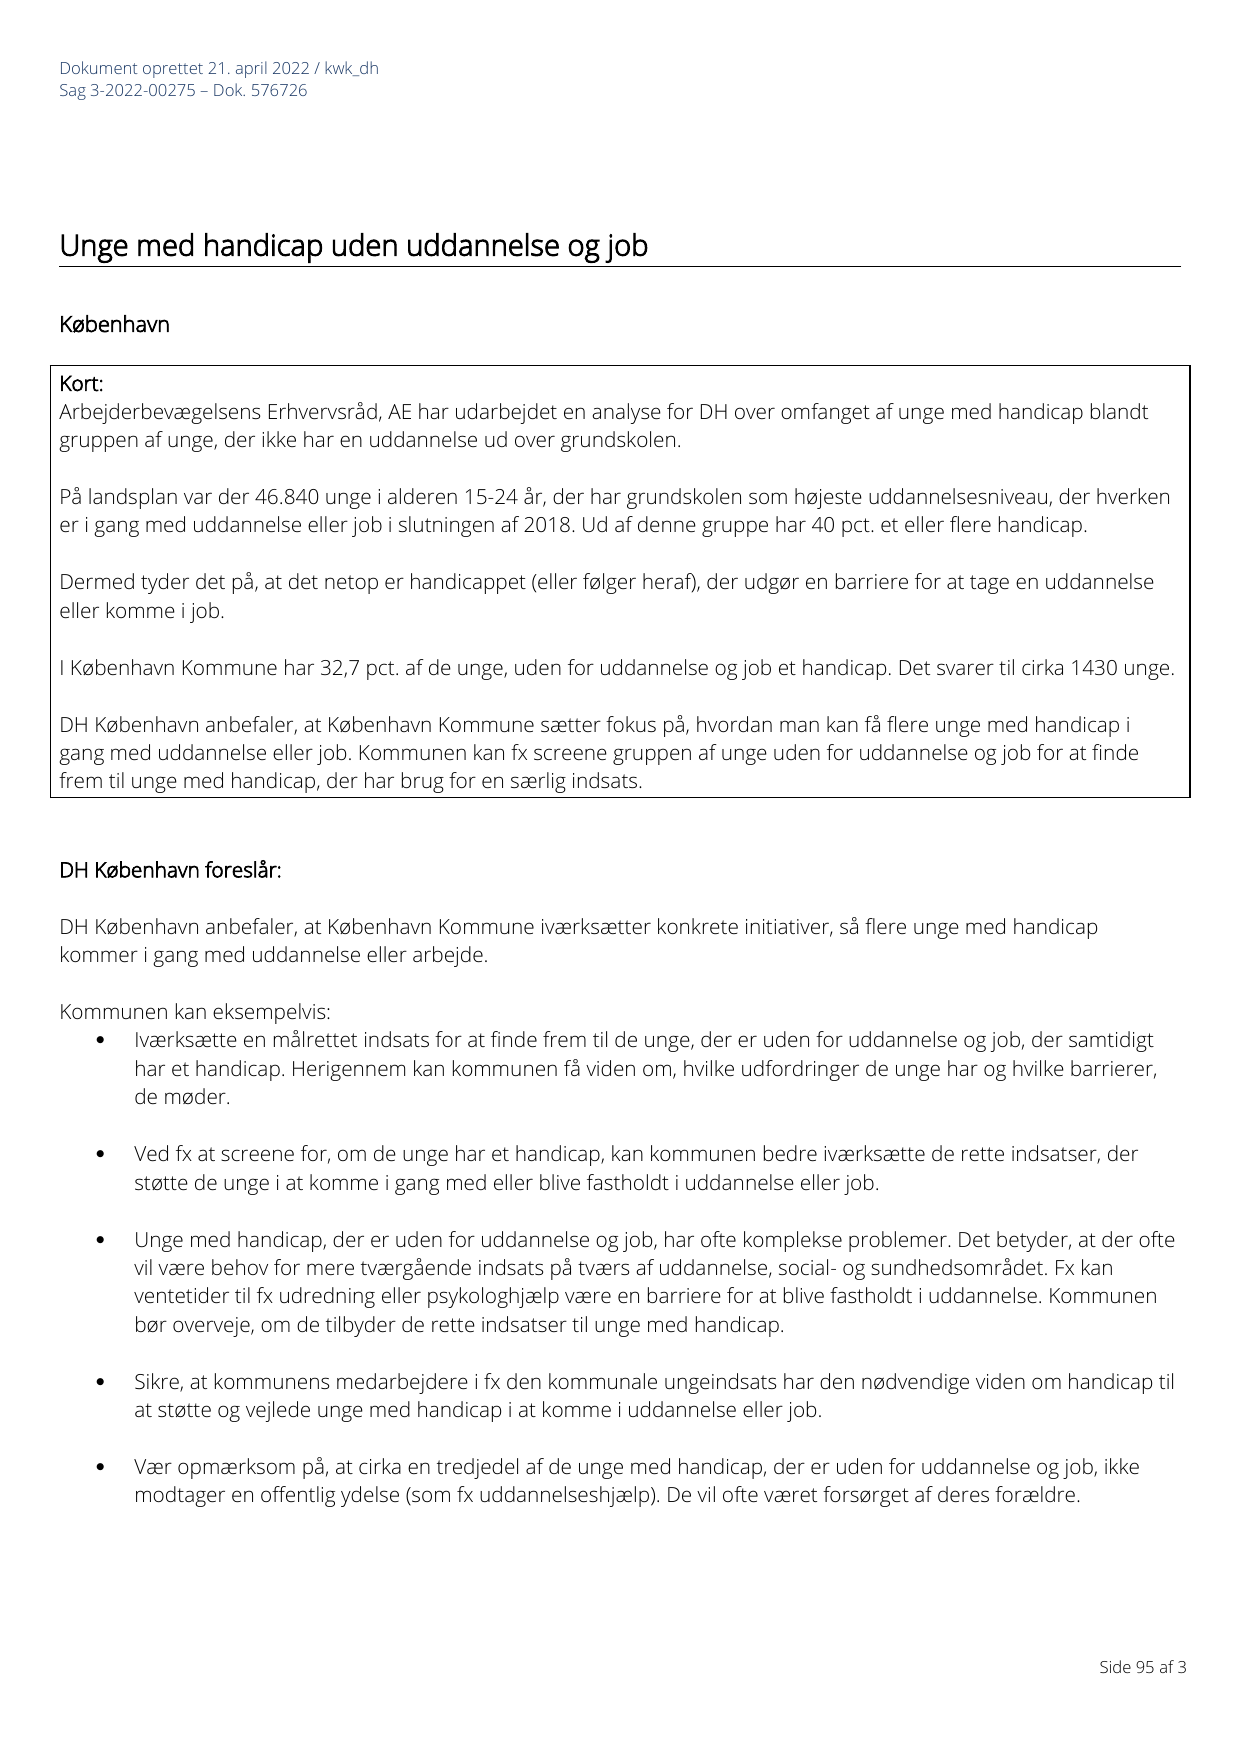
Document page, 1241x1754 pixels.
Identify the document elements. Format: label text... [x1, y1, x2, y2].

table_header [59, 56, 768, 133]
text I København Kommune har 32,7 pct. af de unge, uden for uddannelse og job et handicap. Det svarer til cirka 1430 unge. [59, 653, 1181, 681]
text Dermed tyder det på, at det netop er handicappet (eller følger heraf), der udgør en barriere for at tage en uddannelse eller komme i job. [59, 567, 1181, 624]
list Unge med handicap, der er uden for uddannelse og job, har ofte komplekse problemer. Det betyder, at der ofte vil være behov for mere tværgående indsats på tværs af uddannelse, social- og sundhedsområdet. Fx kan ventetider til fx udredning eller psykologhjælp være en barriere for at blive fastholdt i uddannelse. Kommunen bør overveje, om de tilbyder de rette indsatser til unge med handicap. [97, 1225, 1181, 1338]
text DH København anbefaler, at København Kommune sætter fokus på, hvordan man kan få flere unge med handicap i gang med uddannelse eller job. Kommunen kan fx screene gruppen af unge uden for uddannelse og job for at finde frem til unge med handicap, der har brug for en særlig indsats. [51, 707, 1189, 797]
text Kort: [51, 366, 1189, 397]
text Unge med handicap uden uddannelse og job [59, 224, 1181, 266]
subtitle København [59, 307, 1181, 338]
text På landsplan var der 46.840 unge i alderen 15-24 år, der har grundskolen som højeste uddannelsesniveau, der hverken er i gang med uddannelse eller job i slutningen af 2018. Ud af denne gruppe har 40 pct. et eller flere handicap. [59, 482, 1181, 539]
text Arbejderbevægelsens Erhvervsråd, AE har udarbejdet en analyse for DH over omfanget af unge med handicap blandt gruppen af unge, der ikke har en uddannelse ud over grundskolen. [59, 397, 1181, 454]
text DH København anbefaler, at København Kommune iværksætter konkrete initiativer, så flere unge med handicap kommer i gang med uddannelse eller arbejde. [59, 912, 1181, 969]
list Sikre, at kommunens medarbejdere i fx den kommunale ungeindsats har den nødvendige viden om handicap til at støtte og vejlede unge med handicap i at komme i uddannelse eller job. [97, 1367, 1181, 1424]
text Kommunen kan eksempelvis: [59, 997, 1181, 1026]
text DH København foreslår: [59, 855, 1181, 883]
list Iværksætte en målrettet indsats for at finde frem til de unge, der er uden for uddannelse og job, der samtidigt har et handicap. Herigennem kan kommunen få viden om, hvilke udfordringer de unge har og hvilke barrierer, de møder. [97, 1026, 1181, 1111]
list Ved fx at screene for, om de unge har et handicap, kan kommunen bedre iværksætte de rette indsatser, der støtte de unge i at komme i gang med eller blive fastholdt i uddannelse eller job. [97, 1139, 1181, 1196]
list Vær opmærksom på, at cirka en tredjedel af de unge med handicap, der er uden for uddannelse og job, ikke modtager en offentlig ydelse (som fx uddannelseshjælp). De vil ofte været forsørget af deres forældre. [97, 1452, 1181, 1509]
